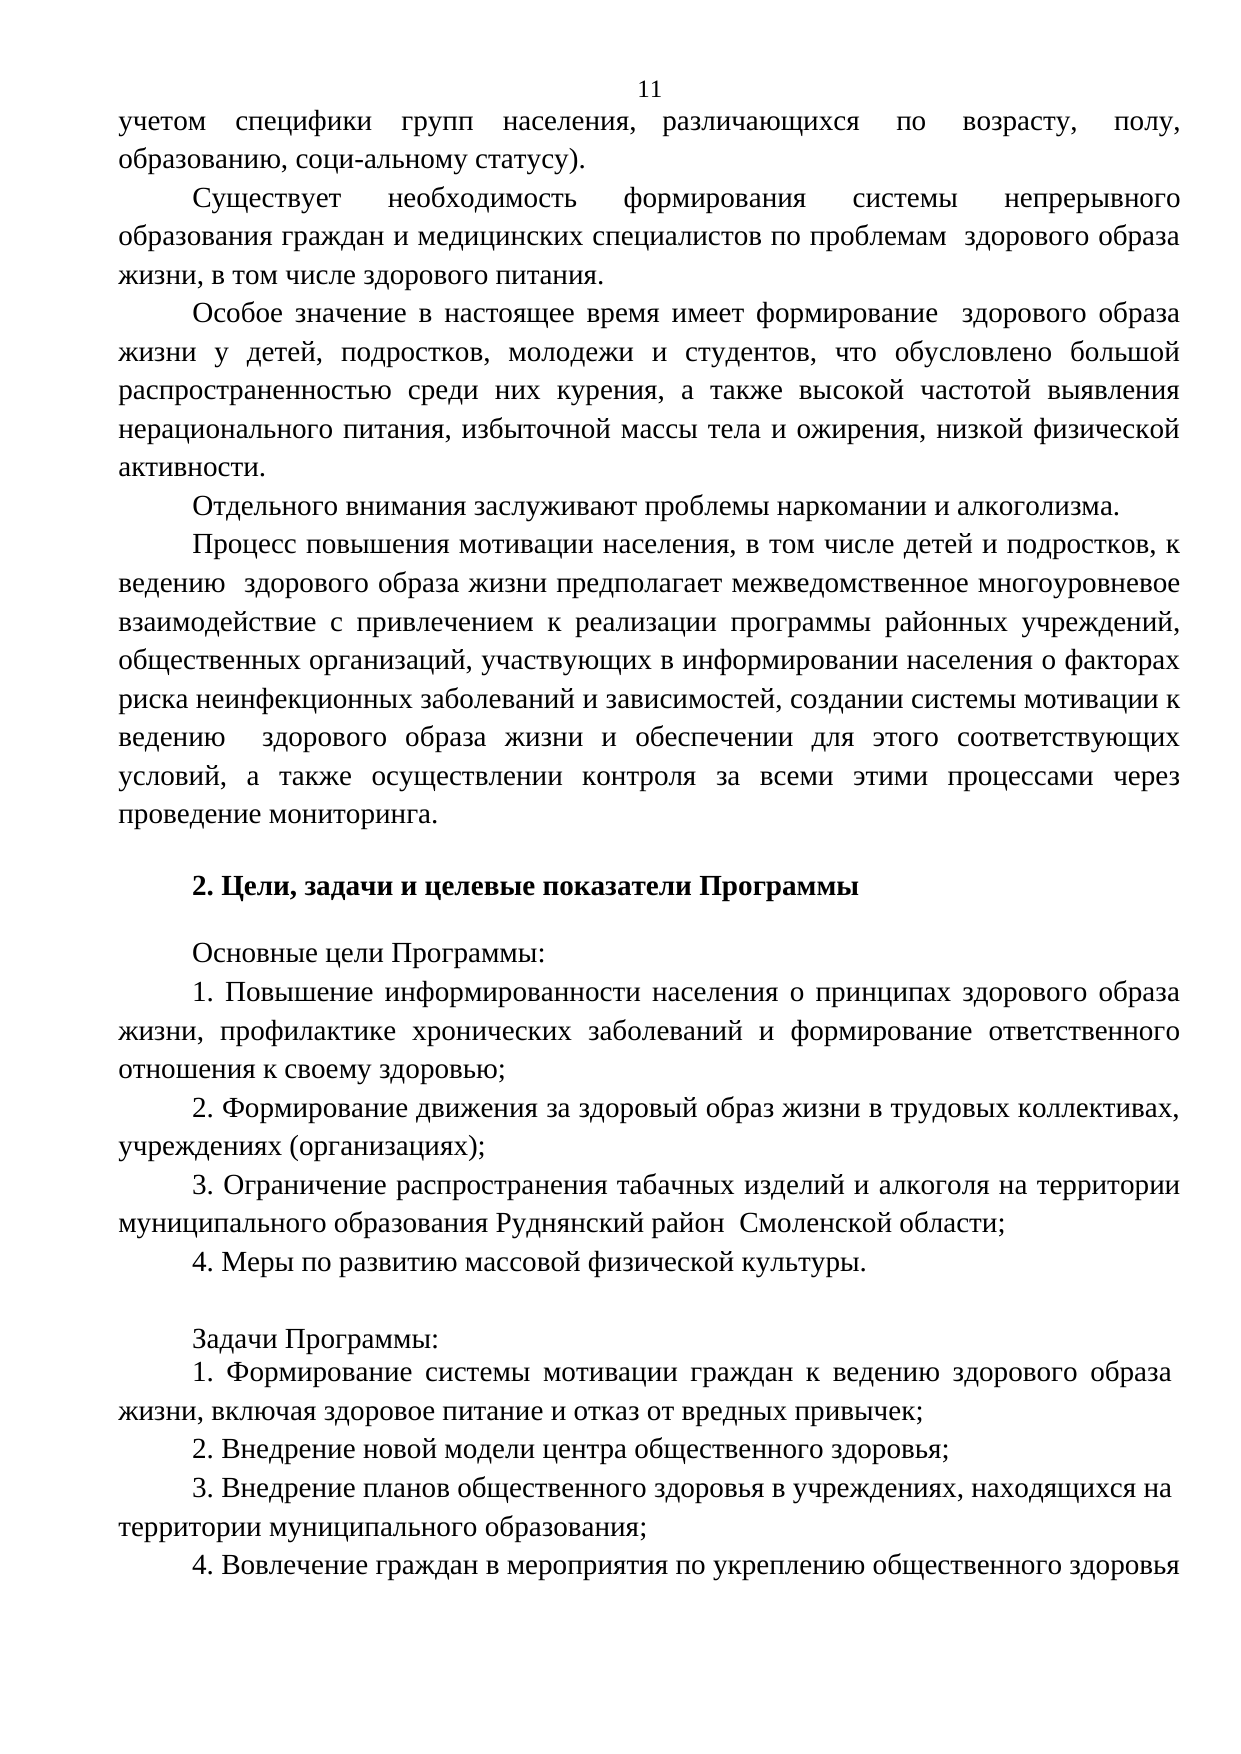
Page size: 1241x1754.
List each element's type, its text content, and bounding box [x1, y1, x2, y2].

text 2. Внедрение новой модели центра общественного здоровья; [118, 1432, 1173, 1465]
text 1. Повышение информированности населения о принципах здорового образа жизни, профилактике хронических заболеваний и формирование ответственного отношения к своему здоровью; [118, 974, 1181, 1085]
text 2. Цели, задачи и целевые показатели Программы [118, 868, 1181, 902]
text Отдельного внимания заслуживают проблемы наркомании и алкоголизма. [118, 488, 1181, 522]
text Особое значение в настоящее время имеет формирование здорового образа жизни у детей, подростков, молодежи и студентов, что обусловлено большой распространенностью среди них курения, а также высокой частотой выявления нерационального питания, избыточной массы тела и ожирения, низкой физической активности. [118, 295, 1181, 483]
text 3. Ограничение распространения табачных изделий и алкоголя на территории муниципального образования Руднянский район Смоленской области; [118, 1167, 1181, 1239]
text 4. Вовлечение граждан в мероприятия по укреплению общественного здоровья [118, 1547, 1181, 1581]
text 2. Формирование движения за здоровый образ жизни в трудовых коллективах, учреждениях (организациях); [118, 1090, 1181, 1162]
text 4. Меры по развитию массовой физической культуры. [118, 1244, 1181, 1277]
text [118, 103, 1181, 175]
text Процесс повышения мотивации населения, в том числе детей и подростков, к ведению здорового образа жизни предполагает межведомственное многоуровневое взаимодействие с привлечением к реализации программы районных учреждений, общественных организаций, участвующих в информировании населения о факторах риска неинфекционных заболеваний и зависимостей, создании системы мотивации к ведению здорового образа жизни и обеспечении для этого соответствующих условий, а также осуществлении контроля за всеми этими процессами через проведение мониторинга. [118, 527, 1181, 830]
text Основные цели Программы: [118, 936, 1181, 969]
text 3. Внедрение планов общественного здоровья в учреждениях, находящихся на территории муниципального образования; [118, 1470, 1173, 1542]
text Задачи Программы: [118, 1321, 1181, 1354]
text Существует необходимость формирования системы непрерывного образования граждан и медицинских специалистов по проблемам здорового образа жизни, в том числе здорового питания. [118, 180, 1181, 290]
text 1. Формирование системы мотивации граждан к ведению здорового образа жизни, включая здоровое питание и отказ от вредных привычек; [118, 1354, 1173, 1427]
